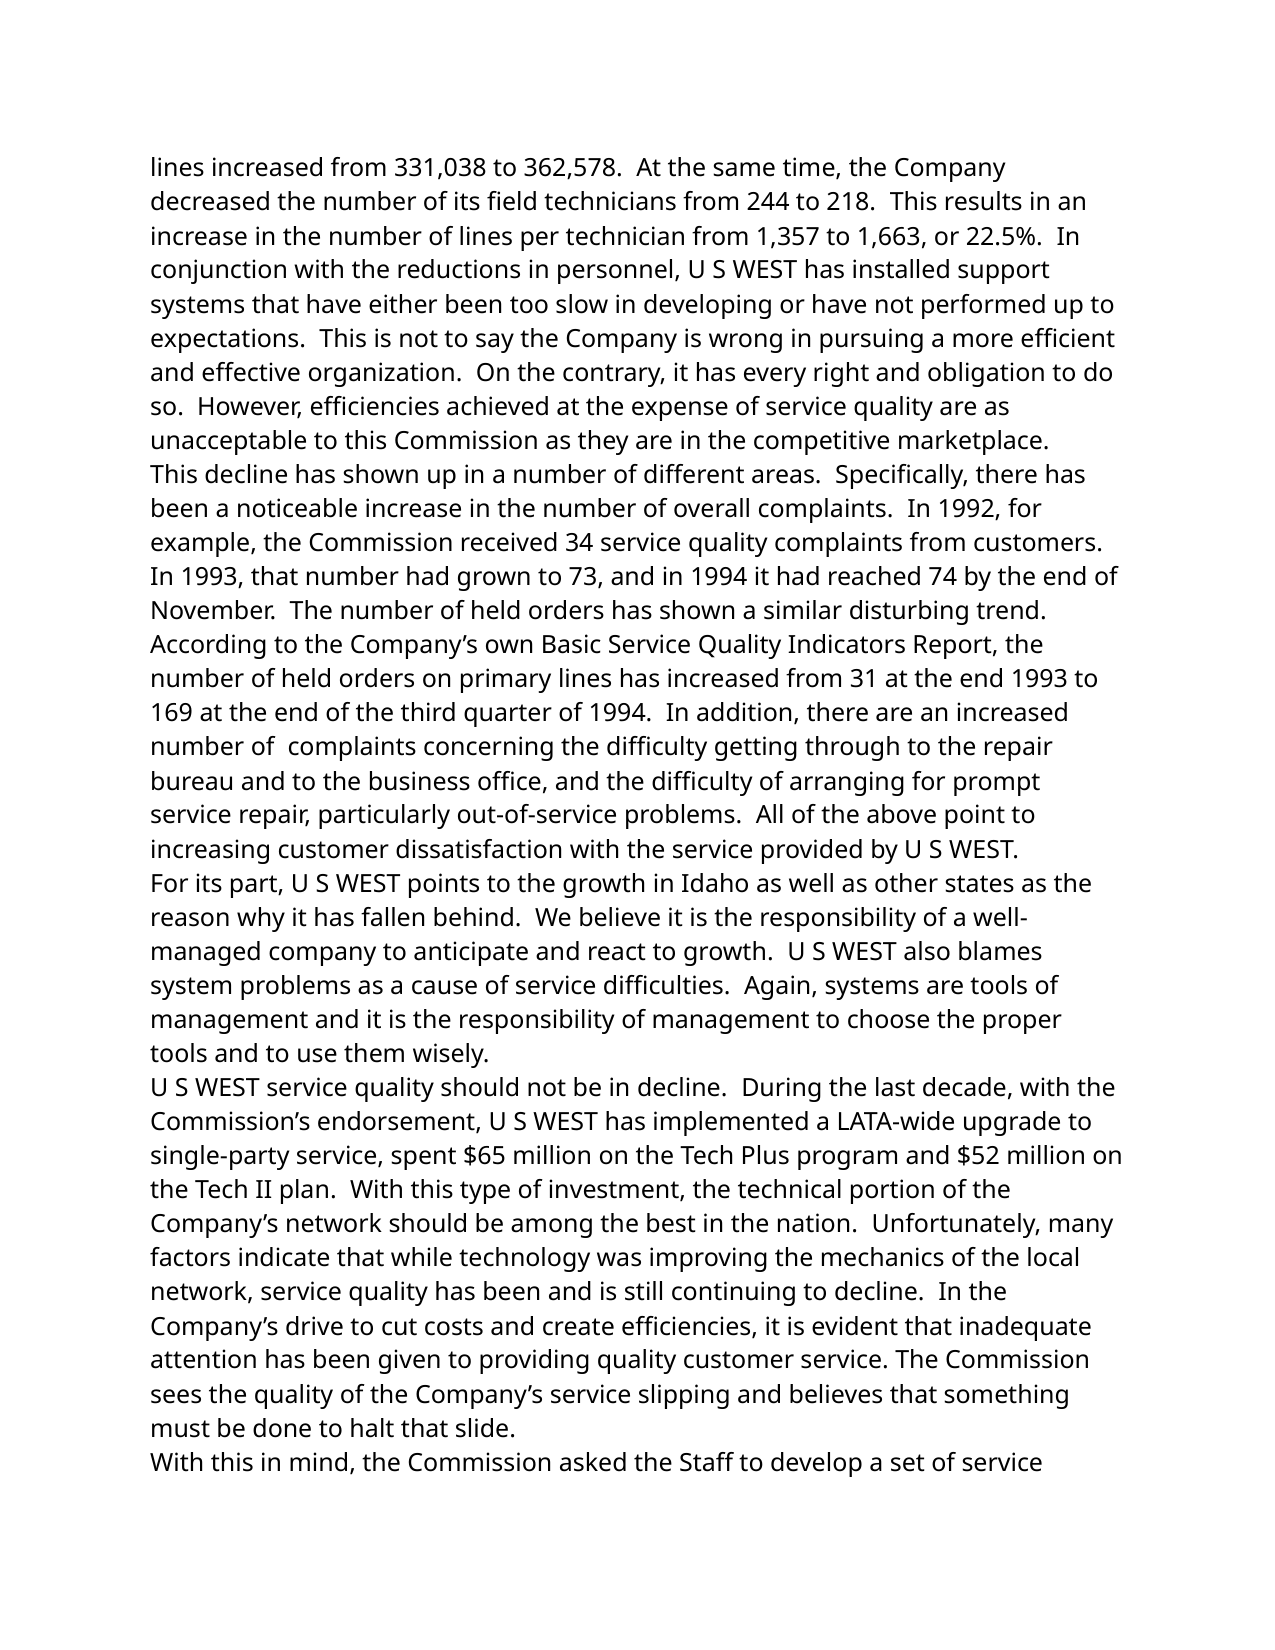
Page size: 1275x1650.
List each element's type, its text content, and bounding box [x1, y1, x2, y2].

text For its part, U S WEST points to the growth in Idaho as well as other states as the reason why it has fallen behind. We believe it is the responsibility of a well-managed company to anticipate and react to growth. U S WEST also blames system problems as a cause of service difficulties. Again, systems are tools of management and it is the responsibility of management to choose the proper tools and to use them wisely. [150, 865, 1125, 1070]
text U S WEST service quality should not be in decline. During the last decade, with the Commission’s endorsement, U S WEST has implemented a LATA-wide upgrade to single-party service, spent $65 million on the Tech Plus program and $52 million on the Tech II plan. With this type of investment, the technical portion of the Company’s network should be among the best in the nation. Unfortunately, many factors indicate that while technology was improving the mechanics of the local network, service quality has been and is still continuing to decline. In the Company’s drive to cut costs and create efficiencies, it is evident that inadequate attention has been given to providing quality customer service. The Commission sees the quality of the Company’s service slipping and believes that something must be done to halt that slide. [150, 1070, 1125, 1444]
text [150, 150, 1125, 457]
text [150, 1444, 1125, 1478]
text This decline has shown up in a number of different areas. Specifically, there has been a noticeable increase in the number of overall complaints. In 1992, for example, the Commission received 34 service quality complaints from customers. In 1993, that number had grown to 73, and in 1994 it had reached 74 by the end of November. The number of held orders has shown a similar disturbing trend. According to the Company’s own Basic Service Quality Indicators Report, the number of held orders on primary lines has increased from 31 at the end 1993 to 169 at the end of the third quarter of 1994. In addition, there are an increased number of complaints concerning the difficulty getting through to the repair bureau and to the business office, and the difficulty of arranging for prompt service repair, particularly out-of-service problems. All of the above point to increasing customer dissatisfaction with the service provided by U S WEST. [150, 457, 1125, 865]
